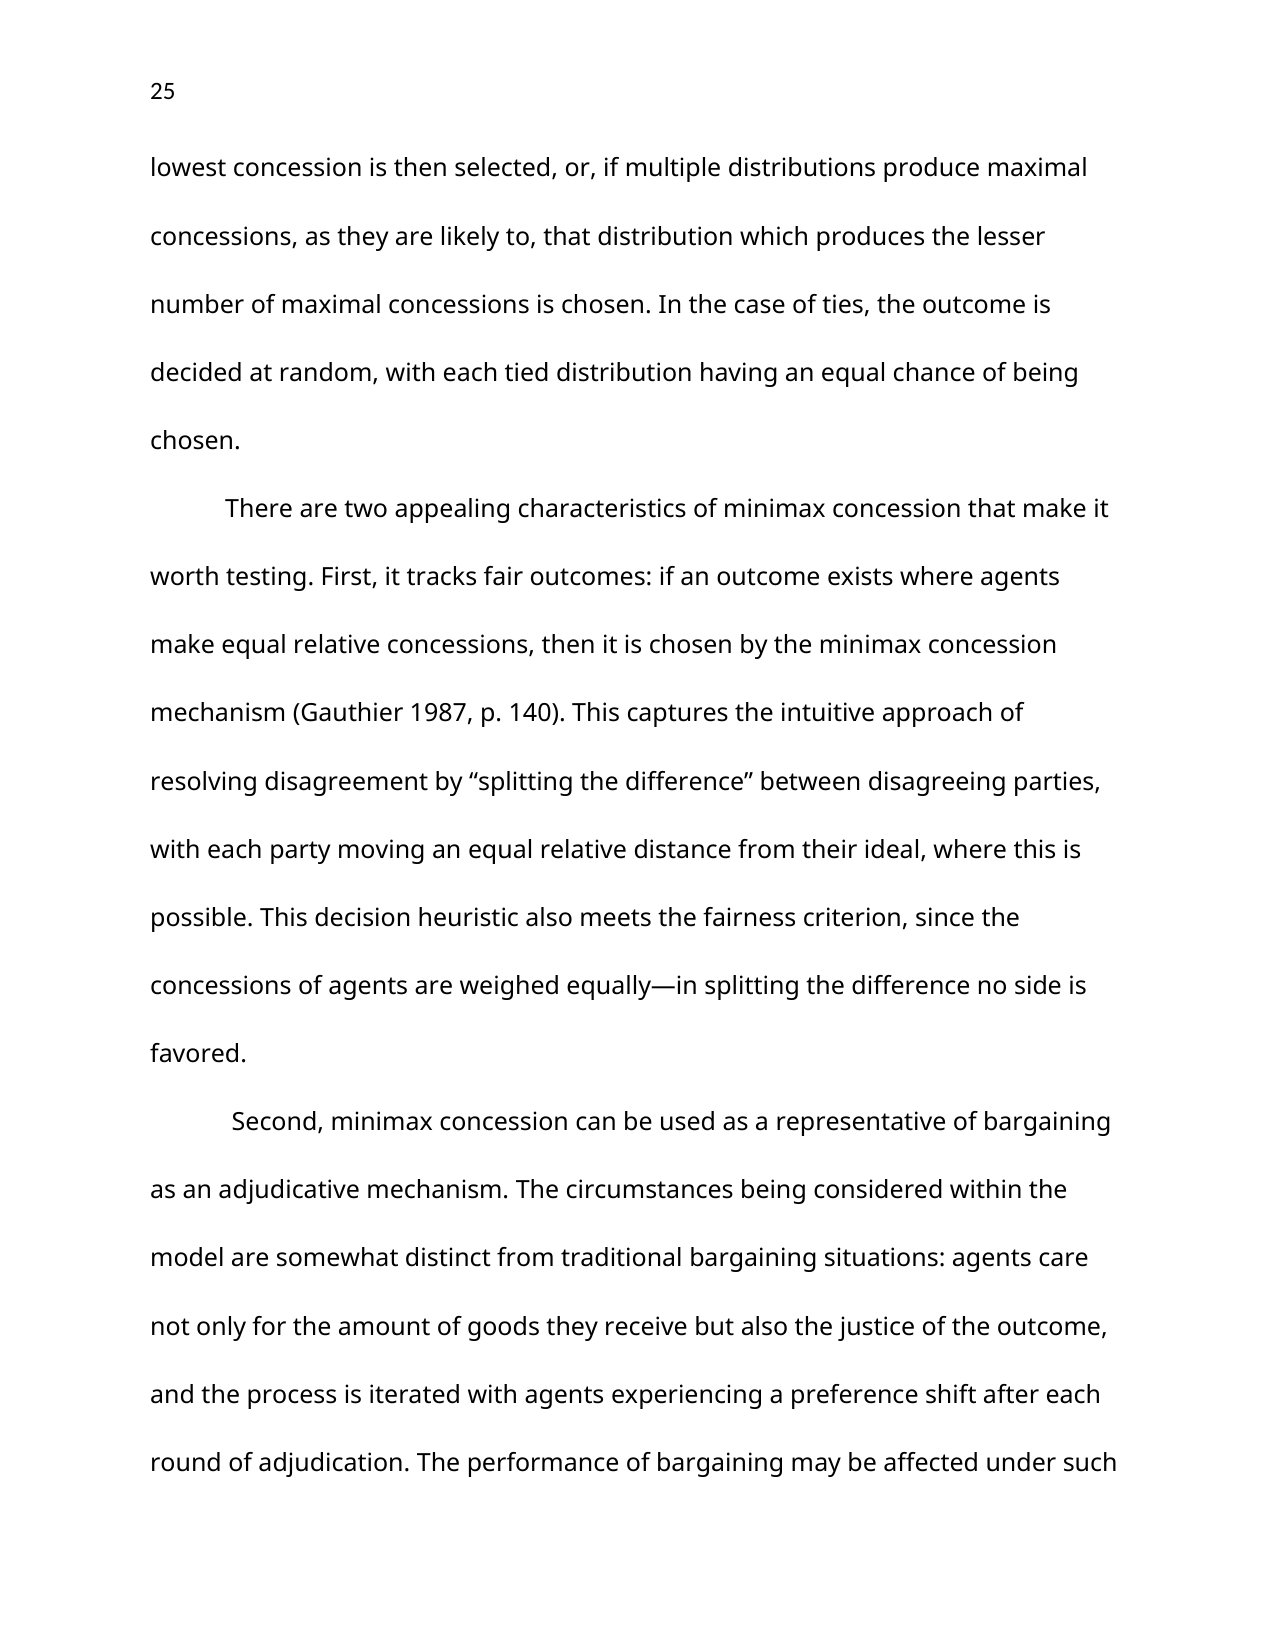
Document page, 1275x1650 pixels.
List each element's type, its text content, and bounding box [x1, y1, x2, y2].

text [150, 1104, 1125, 1478]
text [150, 150, 1125, 457]
text There are two appealing characteristics of minimax concession that make it worth testing. First, it tracks fair outcomes: if an outcome exists where agents make equal relative concessions, then it is chosen by the minimax concession mechanism (Gauthier 1987, p. 140). This captures the intuitive approach of resolving disagreement by “splitting the difference” between disagreeing parties, with each party moving an equal relative distance from their ideal, where this is possible. This decision heuristic also meets the fairness criterion, since the concessions of agents are weighed equally—in splitting the difference no side is favored. [150, 491, 1125, 1070]
